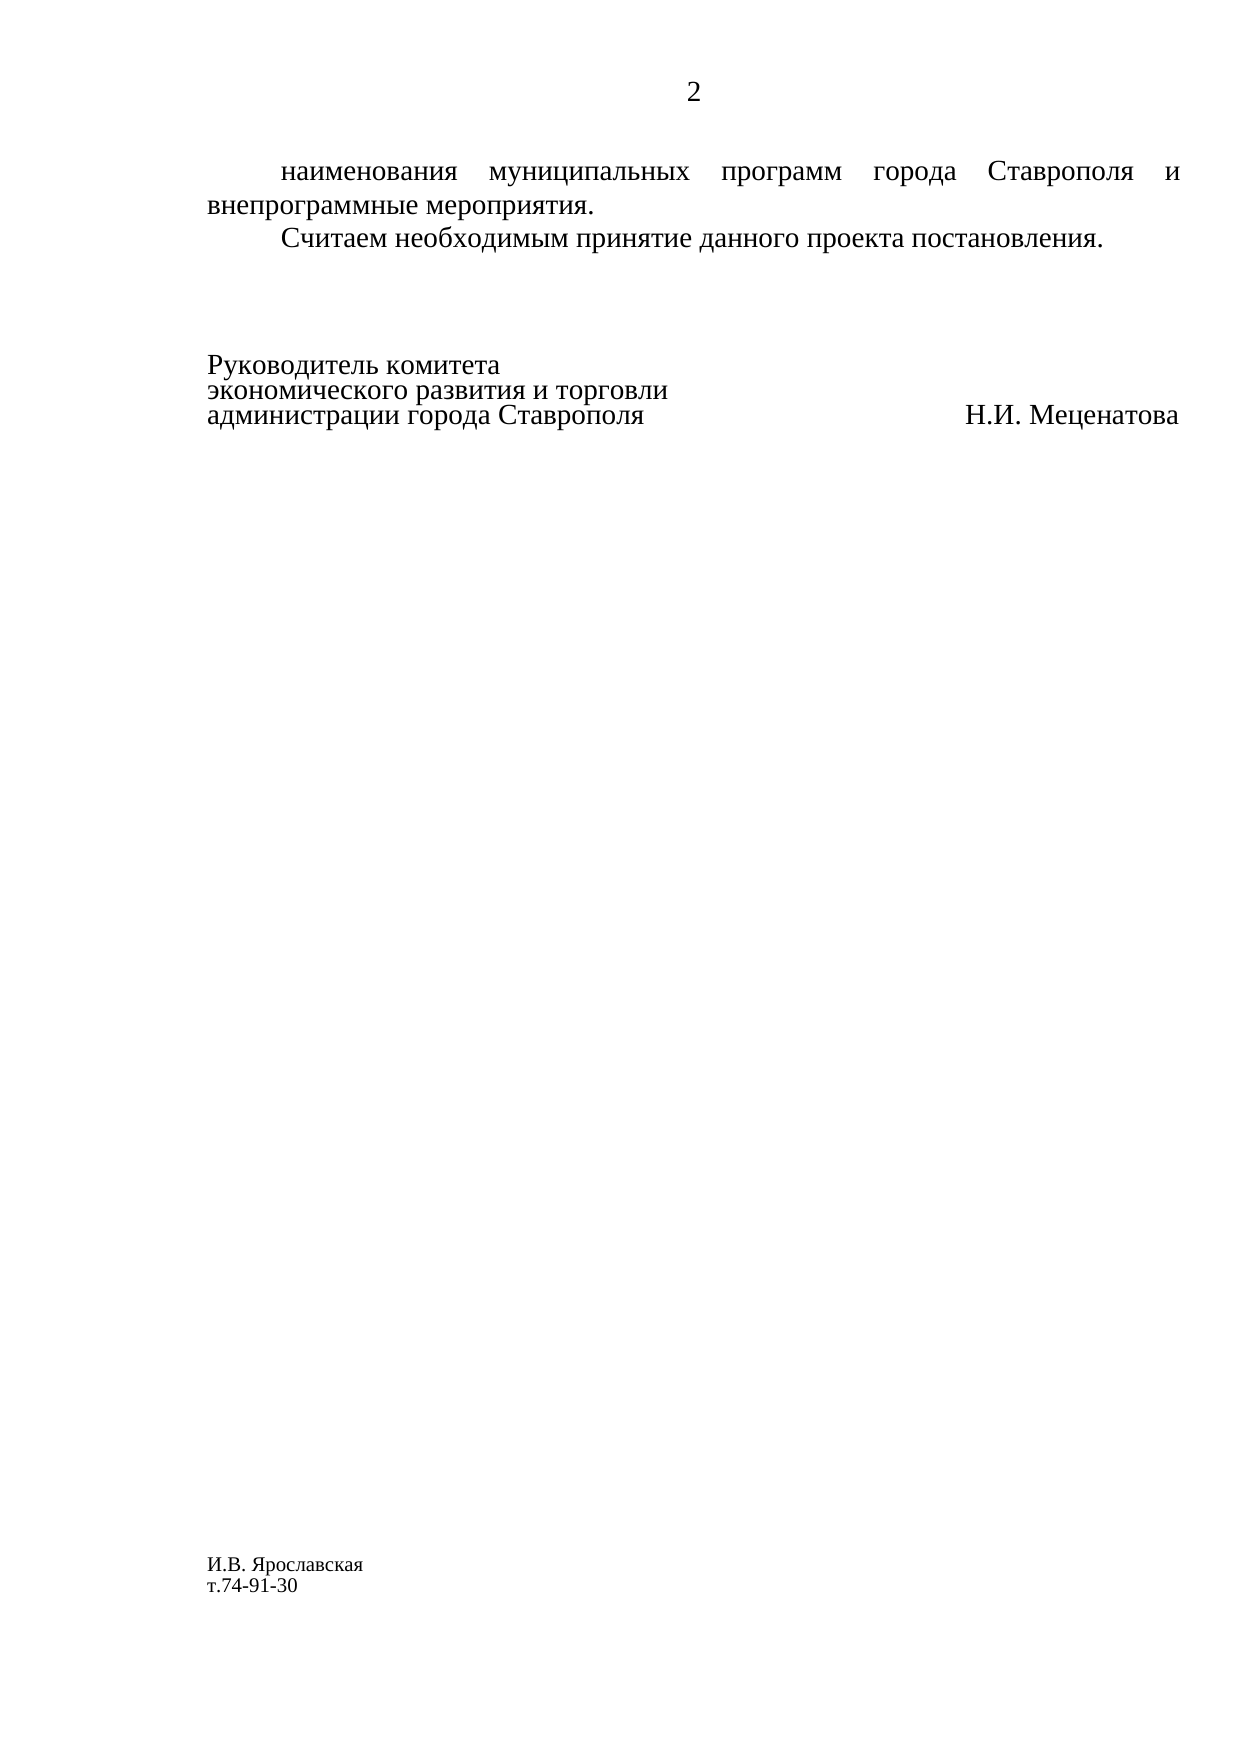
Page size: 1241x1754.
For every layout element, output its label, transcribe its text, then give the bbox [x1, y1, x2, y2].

text администрации города Ставрополя Н.И. Меценатова [207, 405, 1181, 430]
text И.В. Ярославская [207, 1555, 1181, 1576]
text наименования муниципальных программ города Ставрополя и внепрограммные мероприятия. [207, 153, 1181, 221]
text экономического развития и торговли [207, 380, 1181, 405]
text т.74-91-30 [207, 1576, 1181, 1596]
text Руководитель комитета [207, 355, 1181, 380]
text Считаем необходимым принятие данного проекта постановления. [207, 221, 1181, 254]
